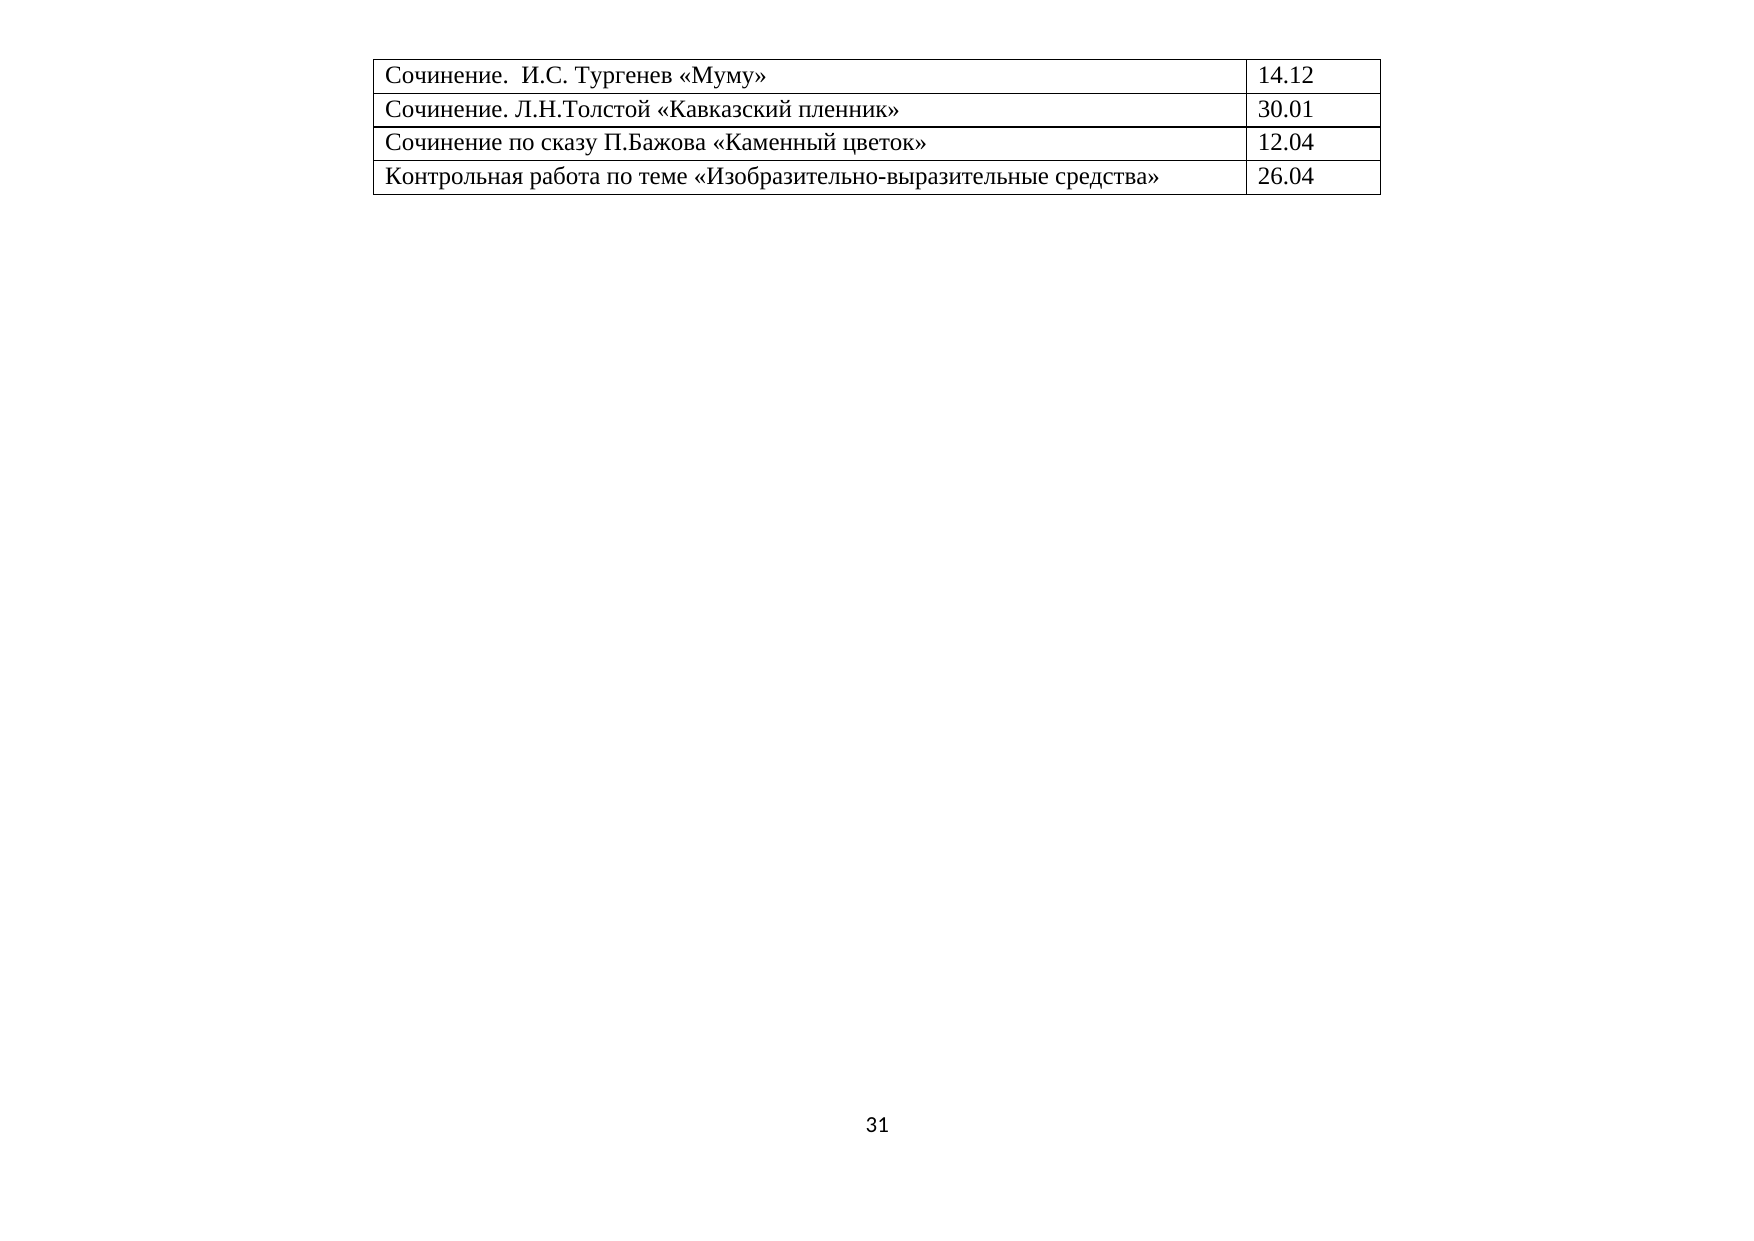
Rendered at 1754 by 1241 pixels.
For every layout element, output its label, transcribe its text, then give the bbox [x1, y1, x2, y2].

table_cell 30.01 [1247, 94, 1380, 126]
table_cell Сочинение по сказу П.Бажова «Каменный цветок» [374, 128, 1246, 160]
table_cell Сочинение. Л.Н.Толстой «Кавказский пленник» [374, 94, 1246, 126]
table_cell 12.04 [1247, 128, 1380, 160]
table_cell 26.04 [1247, 161, 1380, 194]
table_cell Контрольная работа по теме «Изобразительно-выразительные средства» [374, 161, 1246, 194]
table_cell 14.12 [1247, 60, 1380, 93]
table_cell Сочинение. И.С. Тургенев «Муму» [374, 60, 1246, 93]
